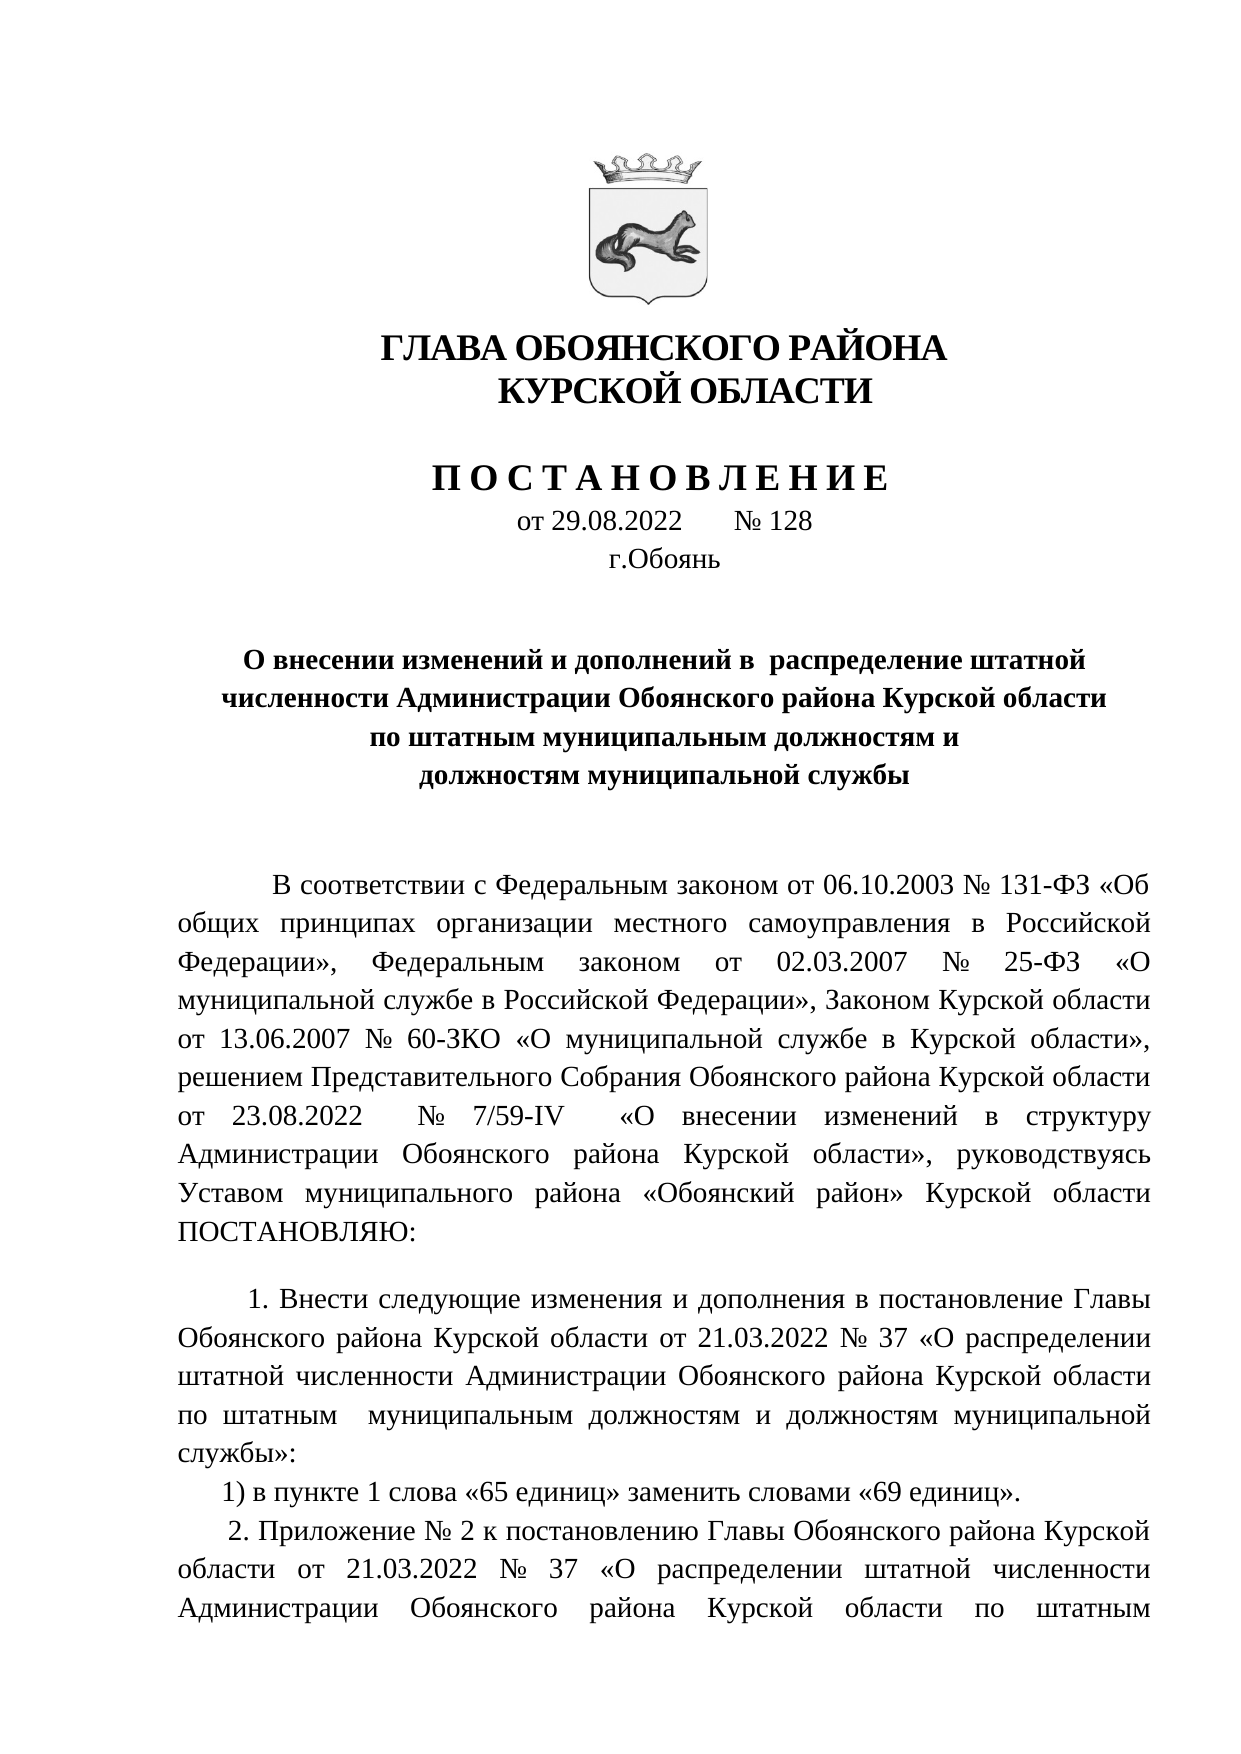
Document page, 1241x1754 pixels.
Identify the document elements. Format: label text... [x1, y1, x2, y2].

text ПОСТАНОВЛЕНИЕ от 29.08.2022 № 128 г.Обоянь [177, 455, 1152, 575]
text В соответствии с Федеральным законом от 06.10.2003 № 131-ФЗ «Об общих принципах организации местного самоуправления в Российской Федерации», Федеральным законом от 02.03.2007 № 25-ФЗ «О муниципальной службе в Российской Федерации», Законом Курской области от 13.06.2007 № 60-ЗКО «О муниципальной службе в Курской области», решением Представительного Собрания Обоянского района Курской области от 23.08.2022 № 7/59-IV «О внесении изменений в структуру Администрации Обоянского района Курской области», руководствуясь Уставом муниципального района «Обоянский район» Курской области ПОСТАНОВЛЯЮ: [177, 867, 1152, 1247]
text КУРСКОЙ ОБЛАСТИ [177, 369, 1152, 412]
text ГЛАВА ОБОЯНСКОГО РАЙОНА [177, 326, 1152, 369]
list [177, 1513, 1152, 1623]
picture [588, 151, 708, 305]
text О внесении изменений и дополнений в распределение штатной численности Администрации Обоянского района Курской области [177, 642, 1152, 714]
text по штатным муниципальным должностям и [177, 719, 1152, 752]
list 1. Внести следующие изменения и дополнения в постановление Главы Обоянского района Курской области от 21.03.2022 № 37 «О распределении штатной численности Администрации Обоянского района Курской области по штатным муниципальным должностям и должностям муниципальной службы»: [177, 1281, 1152, 1469]
text должностям муниципальной службы [177, 757, 1152, 791]
list 1) в пункте 1 слова «65 единиц» заменить словами «69 единиц». [177, 1474, 1152, 1508]
